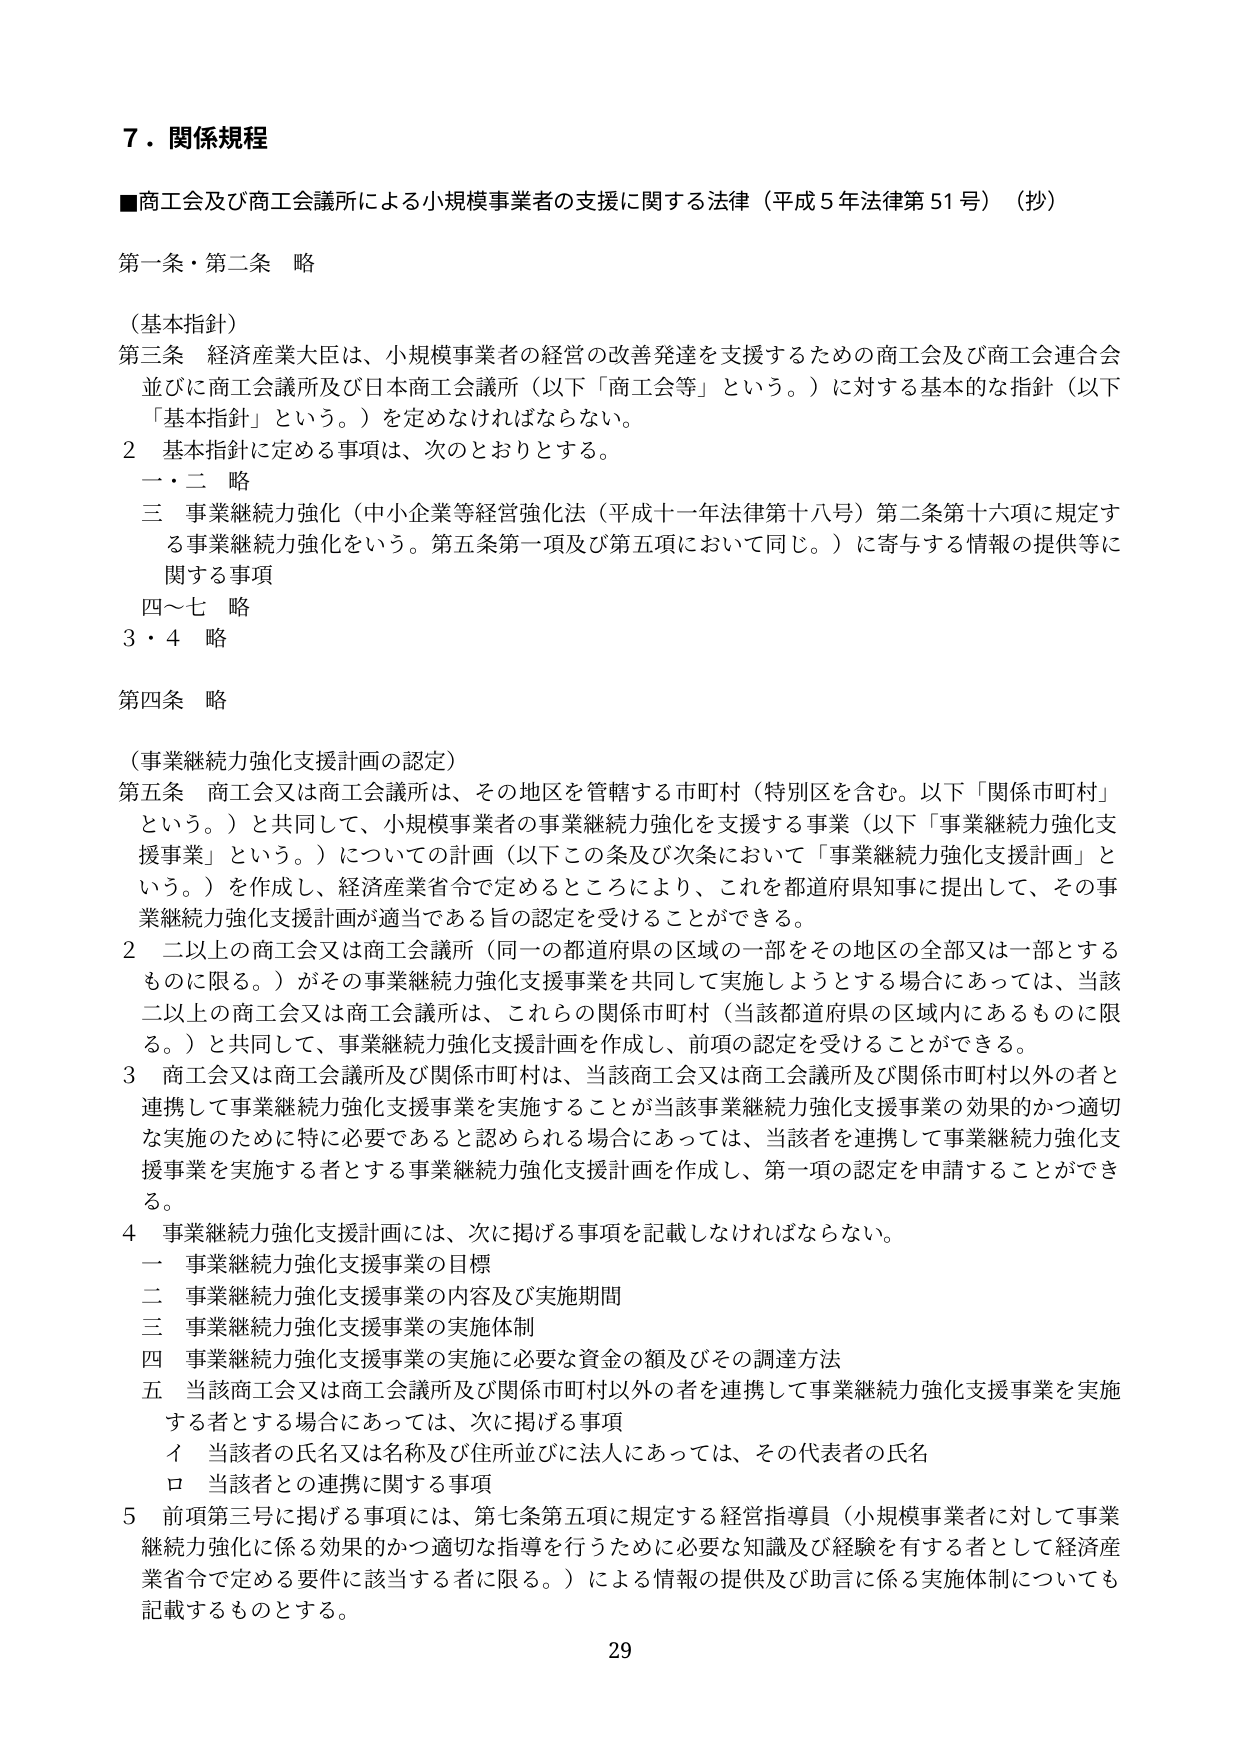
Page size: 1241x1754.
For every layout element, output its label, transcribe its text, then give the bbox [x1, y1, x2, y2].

text 三 事業継続力強化（中小企業等経営強化法（平成十一年法律第十八号）第二条第十六項に規定する事業継続力強化をいう。第五条第一項及び第五項において同じ。）に寄与する情報の提供等に関する事項 [141, 496, 1122, 590]
text ２ 基本指針に定める事項は、次のとおりとする。 [118, 433, 1122, 464]
text ロ 当該者との連携に関する事項 [164, 1468, 1122, 1499]
subtitle ７．関係規程 [118, 118, 1122, 154]
text 四 事業継続力強化支援事業の実施に必要な資金の額及びその調達方法 [141, 1342, 1122, 1373]
text ４ 事業継続力強化支援計画には、次に掲げる事項を記載しなければならない。 [118, 1216, 1122, 1247]
text 第一条・第二条 略 [118, 246, 1122, 277]
text ３ 商工会又は商工会議所及び関係市町村は、当該商工会又は商工会議所及び関係市町村以外の者と連携して事業継続力強化支援事業を実施することが当該事業継続力強化支援事業の効果的かつ適切な実施のために特に必要であると認められる場合にあっては、当該者を連携して事業継続力強化支援事業を実施する者とする事業継続力強化支援計画を作成し、第一項の認定を申請することができる。 [118, 1059, 1122, 1216]
text 第五条 商工会又は商工会議所は、その地区を管轄する市町村（特別区を含む。以下「関係市町村」という。）と共同して、小規模事業者の事業継続力強化を支援する事業（以下「事業継続力強化支援事業」という。）についての計画（以下この条及び次条において「事業継続力強化支援計画」という。）を作成し、経済産業省令で定めるところにより、これを都道府県知事に提出して、その事業継続力強化支援計画が適当である旨の認定を受けることができる。 [118, 776, 1122, 933]
text イ 当該者の氏名又は名称及び住所並びに法人にあっては、その代表者の氏名 [164, 1436, 1122, 1468]
text 五 当該商工会又は商工会議所及び関係市町村以外の者を連携して事業継続力強化支援事業を実施する者とする場合にあっては、次に掲げる事項 [141, 1373, 1122, 1436]
text 一・二 略 [141, 464, 1122, 496]
text ２ 二以上の商工会又は商工会議所（同一の都道府県の区域の一部をその地区の全部又は一部とするものに限る。）がその事業継続力強化支援事業を共同して実施しようとする場合にあっては、当該二以上の商工会又は商工会議所は、これらの関係市町村（当該都道府県の区域内にあるものに限る。）と共同して、事業継続力強化支援計画を作成し、前項の認定を受けることができる。 [118, 933, 1122, 1059]
text 三 事業継続力強化支援事業の実施体制 [141, 1310, 1122, 1342]
text 四～七 略 [141, 590, 1122, 622]
text ３・４ 略 [118, 622, 1122, 653]
text 二 事業継続力強化支援事業の内容及び実施期間 [141, 1279, 1122, 1310]
text （事業継続力強化支援計画の認定） [118, 744, 1122, 776]
text 第三条 経済産業大臣は、小規模事業者の経営の改善発達を支援するための商工会及び商工会連合会並びに商工会議所及び日本商工会議所（以下「商工会等」という。）に対する基本的な指針（以下「基本指針」という。）を定めなければならない。 [118, 338, 1122, 433]
text （基本指針） [118, 307, 1122, 338]
text 一 事業継続力強化支援事業の目標 [141, 1247, 1122, 1279]
text ５ 前項第三号に掲げる事項には、第七条第五項に規定する経営指導員（小規模事業者に対して事業継続力強化に係る効果的かつ適切な指導を行うために必要な知識及び経験を有する者として経済産業省令で定める要件に該当する者に限る。）による情報の提供及び助言に係る実施体制についても記載するものとする。 [118, 1499, 1122, 1625]
subtitle ■商工会及び商工会議所による小規模事業者の支援に関する法律（平成５年法律第51号）（抄） [118, 184, 1122, 216]
text 第四条 略 [118, 683, 1122, 714]
